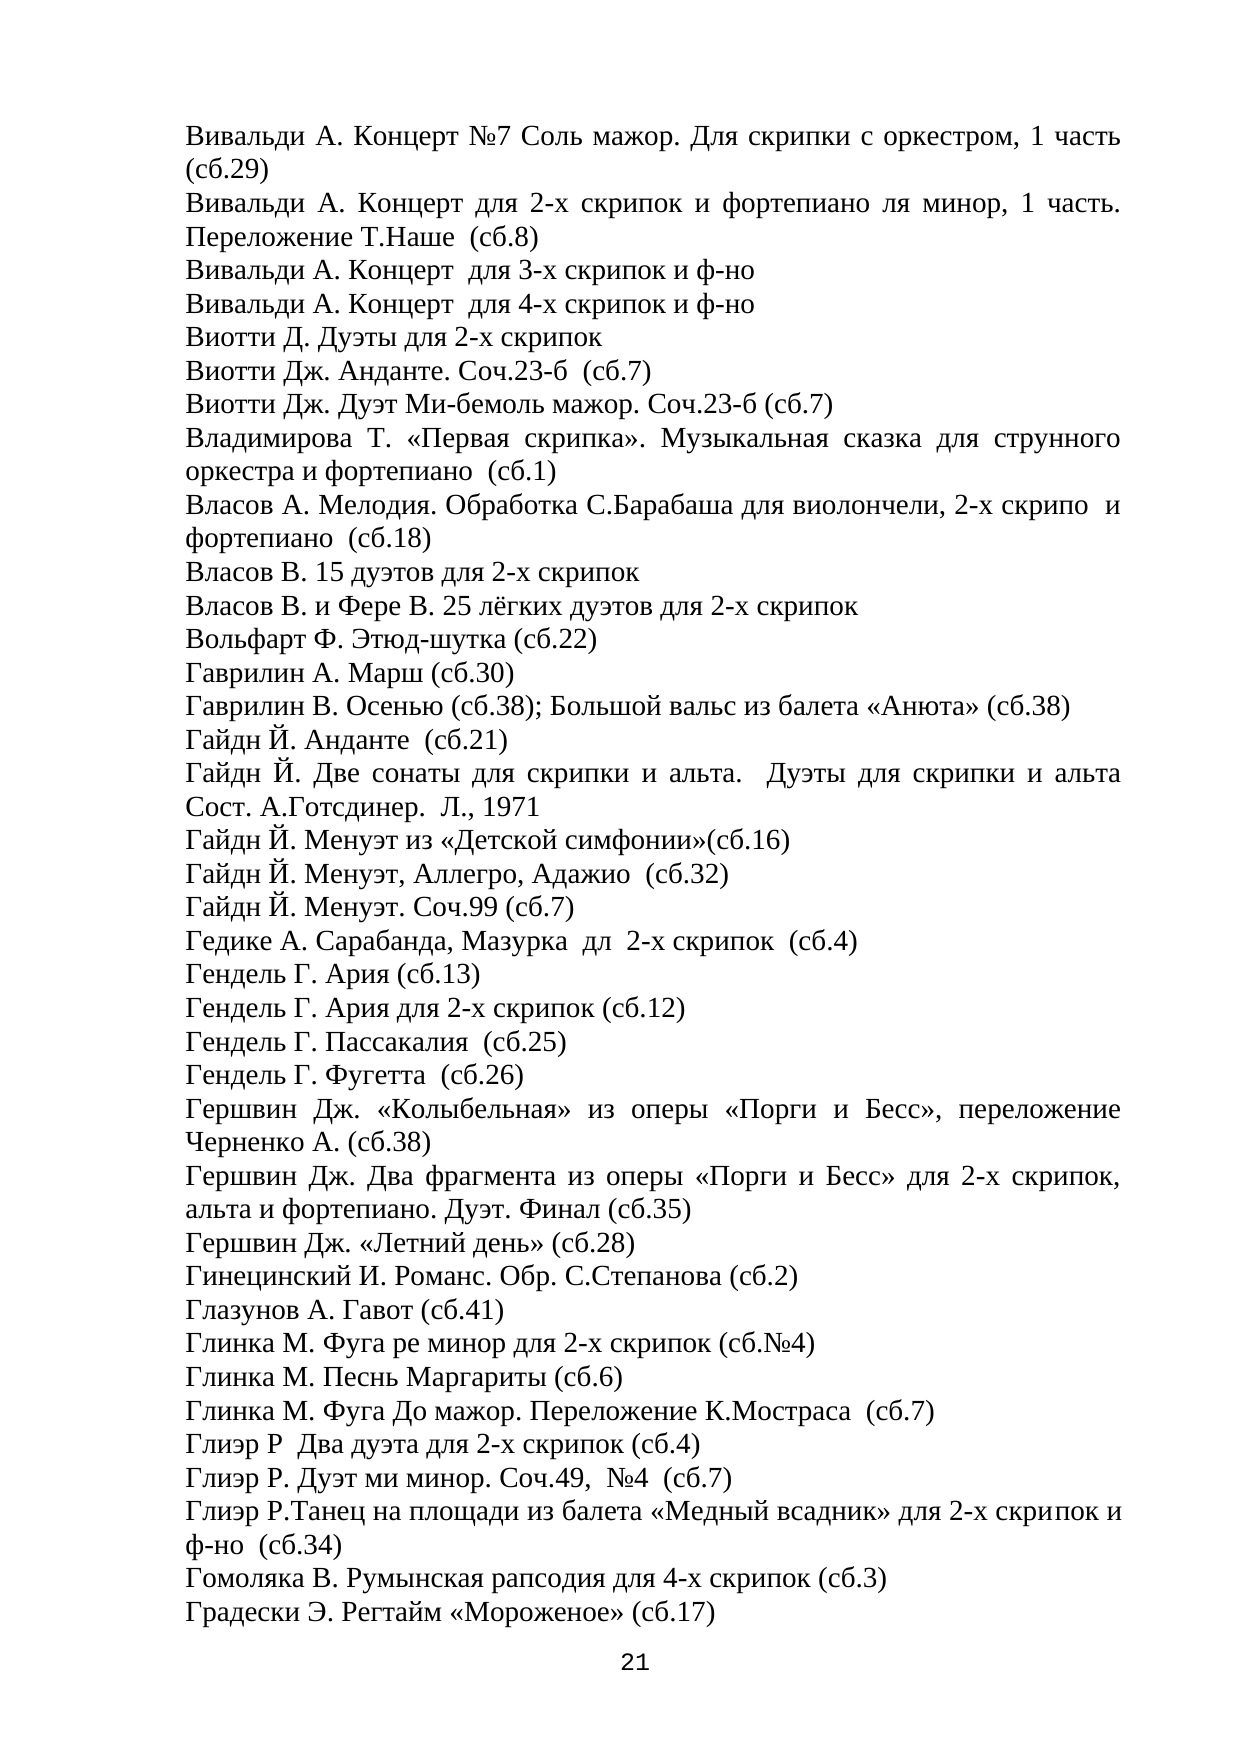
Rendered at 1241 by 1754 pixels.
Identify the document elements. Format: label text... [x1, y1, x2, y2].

text Гомоляка В. Румынская рапсодия для 4-х скрипок (сб.3) [185, 1560, 1122, 1594]
text Владимирова Т. «Первая скрипка». Музыкальная сказка для струнного оркестра и фортепиано (сб.1) [185, 420, 1122, 487]
text Вольфарт Ф. Этюд-шутка (сб.22) [185, 621, 1122, 655]
text Гендель Г. Фугетта (сб.26) [185, 1057, 1122, 1091]
text Вивальди А. Концерт для 2-х скрипок и фортепиано ля минор, 1 часть. Переложение Т.Наше (сб.8) [185, 185, 1122, 252]
text Глинка М. Фуга ре минор для 2-х скрипок (сб.№4) [185, 1326, 1122, 1359]
text Виотти Дж. Анданте. Соч.23-б (сб.7) [185, 353, 1122, 386]
text Вивальди А. Концерт для 4-х скрипок и ф-но [185, 286, 1122, 319]
text Глиэр Р Два дуэта для 2-х скрипок (сб.4) [185, 1426, 1122, 1460]
text Гершвин Дж. Два фрагмента из оперы «Порги и Бесс» для 2-х скрипок, альта и фортепиано. Дуэт. Финал (сб.35) [185, 1158, 1122, 1225]
text Власов В. 15 дуэтов для 2-х скрипок [185, 554, 1122, 588]
text Гайдн Й. Две сонаты для скрипки и альта. Дуэты для скрипки и альта Сост. А.Готсдинер. Л., 1971 [185, 755, 1122, 822]
text Глиэр Р. Дуэт ми минор. Соч.49, №4 (сб.7) [185, 1460, 1122, 1493]
text Виотти Д. Дуэты для 2-х скрипок [185, 319, 1122, 353]
text Виотти Дж. Дуэт Ми-бемоль мажор. Соч.23-б (сб.7) [185, 386, 1122, 420]
text Глиэр Р.Танец на площади из балета «Медный всадник» для 2-х скрипок и ф-но (сб.34) [185, 1493, 1122, 1560]
text Гайдн Й. Менуэт. Соч.99 (сб.7) [185, 889, 1122, 923]
text Гинецинский И. Романс. Обр. С.Степанова (сб.2) [185, 1258, 1122, 1292]
text Гендель Г. Ария для 2-х скрипок (сб.12) [185, 990, 1122, 1024]
text Гершвин Дж. «Летний день» (сб.28) [185, 1225, 1122, 1258]
text Глинка М. Песнь Маргариты (сб.6) [185, 1359, 1122, 1393]
text Власов А. Мелодия. Обработка С.Барабаша для виолончели, 2-х скрипо и фортепиано (сб.18) [185, 487, 1122, 554]
text Глазунов А. Гавот (сб.41) [185, 1292, 1122, 1326]
text Глинка М. Фуга До мажор. Переложение К.Мостраса (сб.7) [185, 1393, 1122, 1426]
text Градески Э. Регтайм «Мороженое» (сб.17) [185, 1594, 1122, 1627]
text Гаврилин В. Осенью (сб.38); Большой вальс из балета «Анюта» (сб.38) [185, 688, 1122, 722]
text Вивальди А. Концерт для 3-х скрипок и ф-но [185, 252, 1122, 286]
text Вивальди А. Концерт №7 Соль мажор. Для скрипки с оркестром, 1 часть (сб.29) [185, 118, 1122, 185]
text Гершвин Дж. «Колыбельная» из оперы «Порги и Бесс», переложение Черненко А. (сб.38) [185, 1091, 1122, 1158]
text Гайдн Й. Менуэт из «Детской симфонии»(сб.16) [185, 822, 1122, 856]
text Гайдн Й. Менуэт, Аллегро, Адажио (сб.32) [185, 856, 1122, 889]
text Гендель Г. Ария (сб.13) [185, 957, 1122, 990]
text Власов В. и Фере В. 25 лёгких дуэтов для 2-х скрипок [185, 588, 1122, 621]
text Гайдн Й. Анданте (сб.21) [185, 722, 1122, 755]
text Гедике А. Сарабанда, Мазурка дл 2-х скрипок (сб.4) [185, 923, 1122, 957]
text Гендель Г. Пассакалия (сб.25) [185, 1024, 1109, 1057]
text Гаврилин А. Марш (сб.30) [185, 655, 1122, 688]
